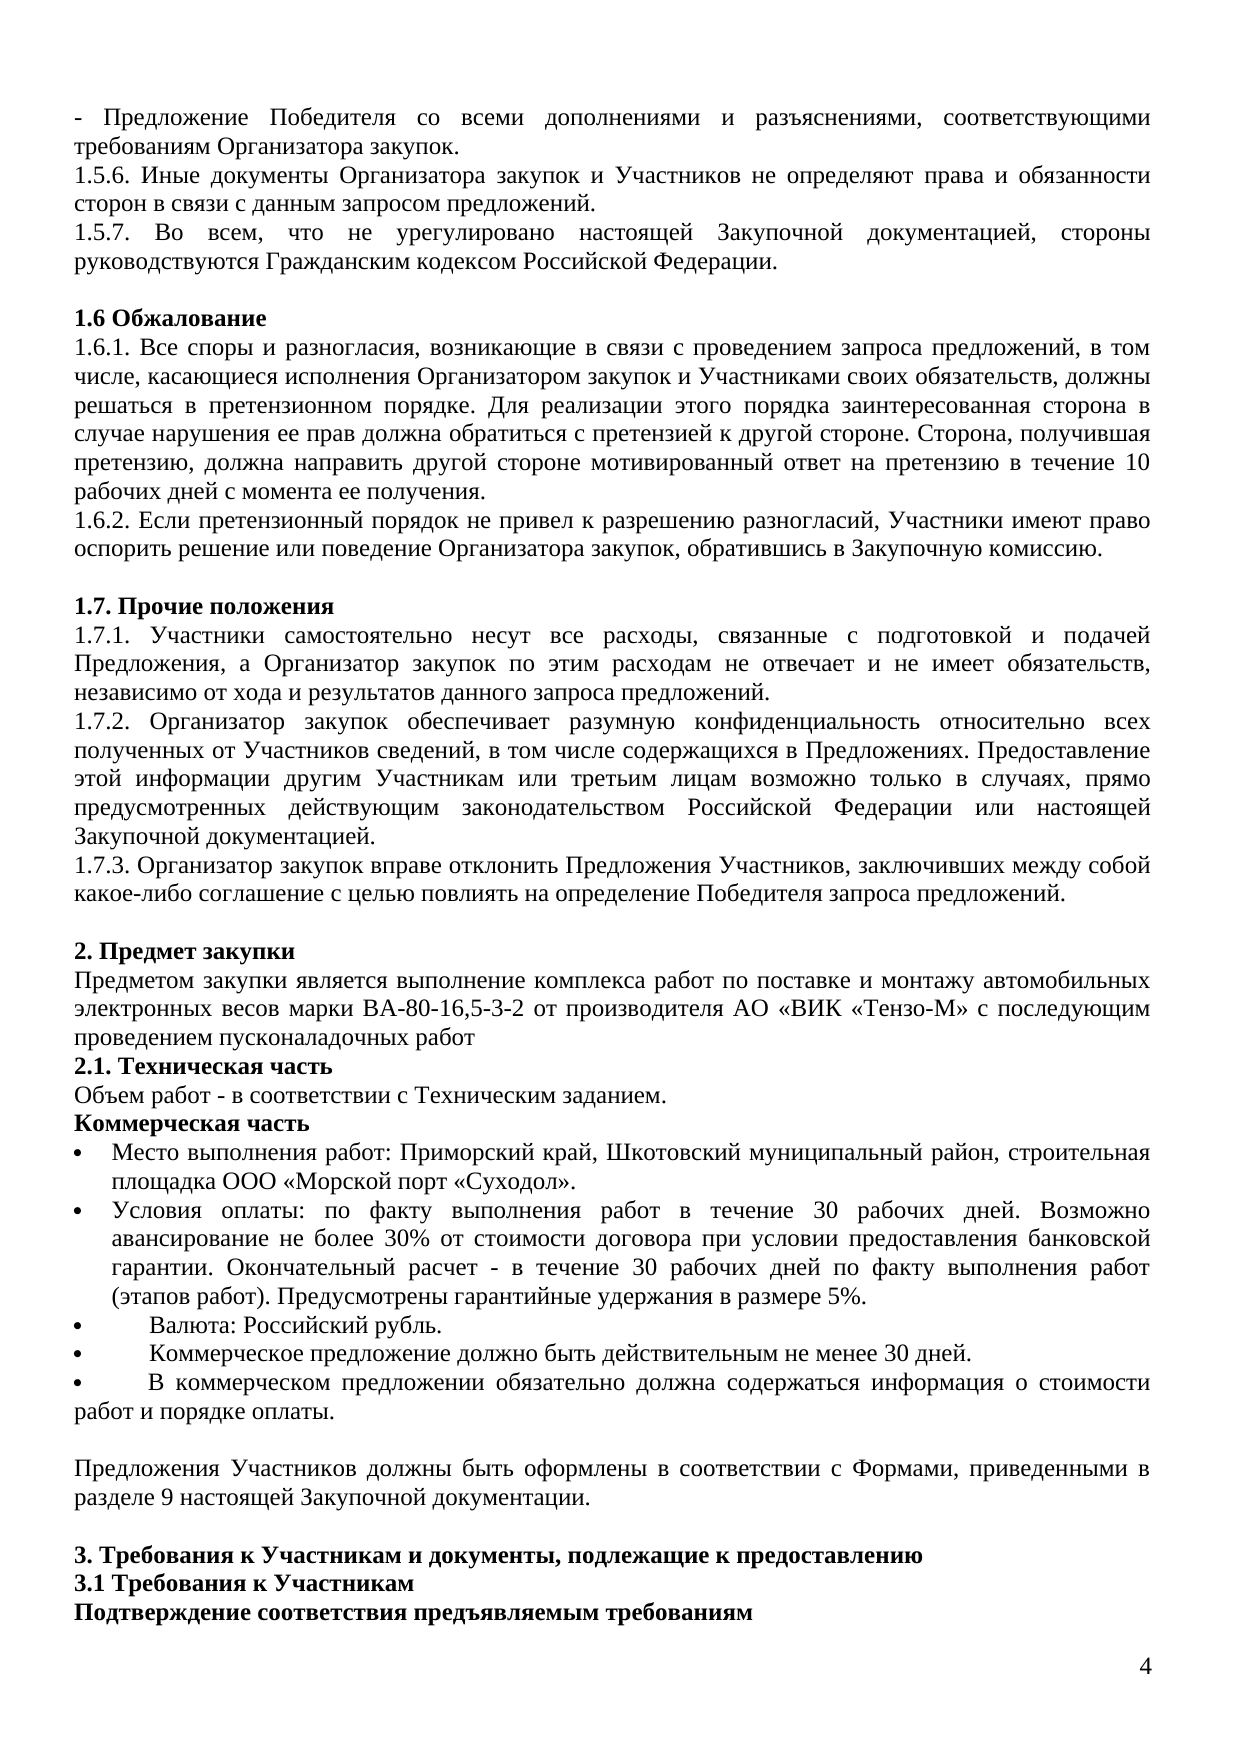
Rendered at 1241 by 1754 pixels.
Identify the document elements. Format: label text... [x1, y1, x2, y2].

text Коммерческая часть [74, 1108, 1152, 1137]
list Условия оплаты: по факту выполнения работ в течение 30 рабочих дней. Возможно авансирование не более 30% от стоимости договора при условии предоставления банковской гарантии. Окончательный расчет - в течение 30 рабочих дней по факту выполнения работ (этапов работ). Предусмотрены гарантийные удержания в размере 5%. [74, 1195, 1152, 1310]
text - Предложение Победителя со всеми дополнениями и разъяснениями, соответствующими требованиям Организатора закупок. [74, 102, 1152, 160]
text 1.6.2. Если претензионный порядок не привел к разрешению разногласий, Участники имеют право оспорить решение или поведение Организатора закупок, обратившись в Закупочную комиссию. [74, 505, 1152, 562]
text 1.5.6. Иные документы Организатора закупок и Участников не определяют права и обязанности сторон в связи с данным запросом предложений. [74, 160, 1152, 217]
list В коммерческом предложении обязательно должна содержаться информация о стоимости работ и порядке оплаты. [74, 1367, 1152, 1425]
list Место выполнения работ: Приморский край, Шкотовский муниципальный район, строительная площадка ООО «Морской порт «Суходол». [74, 1137, 1152, 1195]
text 1.6.1. Все споры и разногласия, возникающие в связи с проведением запроса предложений, в том числе, касающиеся исполнения Организатором закупок и Участниками своих обязательств, должны решаться в претензионном порядке. Для реализации этого порядка заинтересованная сторона в случае нарушения ее прав должна обратиться с претензией к другой стороне. Сторона, получившая претензию, должна направить другой стороне мотивированный ответ на претензию в течение 10 рабочих дней с момента ее получения. [74, 332, 1152, 505]
text 2.1. Техническая часть [74, 1051, 1152, 1080]
text 1.5.7. Во всем, что не урегулировано настоящей Закупочной документацией, стороны руководствуются Гражданским кодексом Российской Федерации. [74, 217, 1152, 275]
text 3. Требования к Участникам и документы, подлежащие к предоставлению [74, 1540, 1152, 1568]
text 2. Предмет закупки [74, 936, 1152, 965]
text Подтверждение соответствия предъявляемым требованиям [74, 1597, 1152, 1626]
text 1.7. Прочие положения [74, 591, 1152, 620]
text 1.7.1. Участники самостоятельно несут все расходы, связанные с подготовкой и подачей Предложения, а Организатор закупок по этим расходам не отвечает и не имеет обязательств, независимо от хода и результатов данного запроса предложений. [74, 620, 1152, 706]
list Коммерческое предложение должно быть действительным не менее 30 дней. [74, 1338, 1152, 1367]
text 1.6 Обжалование [74, 303, 1152, 332]
text 1.7.3. Организатор закупок вправе отклонить Предложения Участников, заключивших между собой какое-либо соглашение с целью повлиять на определение Победителя запроса предложений. [74, 850, 1152, 907]
text Объем работ - в соответствии с Техническим заданием. [74, 1080, 1152, 1108]
list Валюта: Российский рубль. [74, 1310, 1152, 1338]
text Предметом закупки является выполнение комплекса работ по поставке и монтажу автомобильных электронных весов марки ВА-80-16,5-3-2 от производителя АО «ВИК «Тензо-М» с последующим проведением пусконаладочных работ [74, 965, 1152, 1051]
text 1.7.2. Организатор закупок обеспечивает разумную конфиденциальность относительно всех полученных от Участников сведений, в том числе содержащихся в Предложениях. Предоставление этой информации другим Участникам или третьим лицам возможно только в случаях, прямо предусмотренных действующим законодательством Российской Федерации или настоящей Закупочной документацией. [74, 706, 1152, 850]
text Предложения Участников должны быть оформлены в соответствии с Формами, приведенными в разделе 9 настоящей Закупочной документации. [74, 1453, 1152, 1511]
text 3.1 Требования к Участникам [74, 1568, 1152, 1597]
